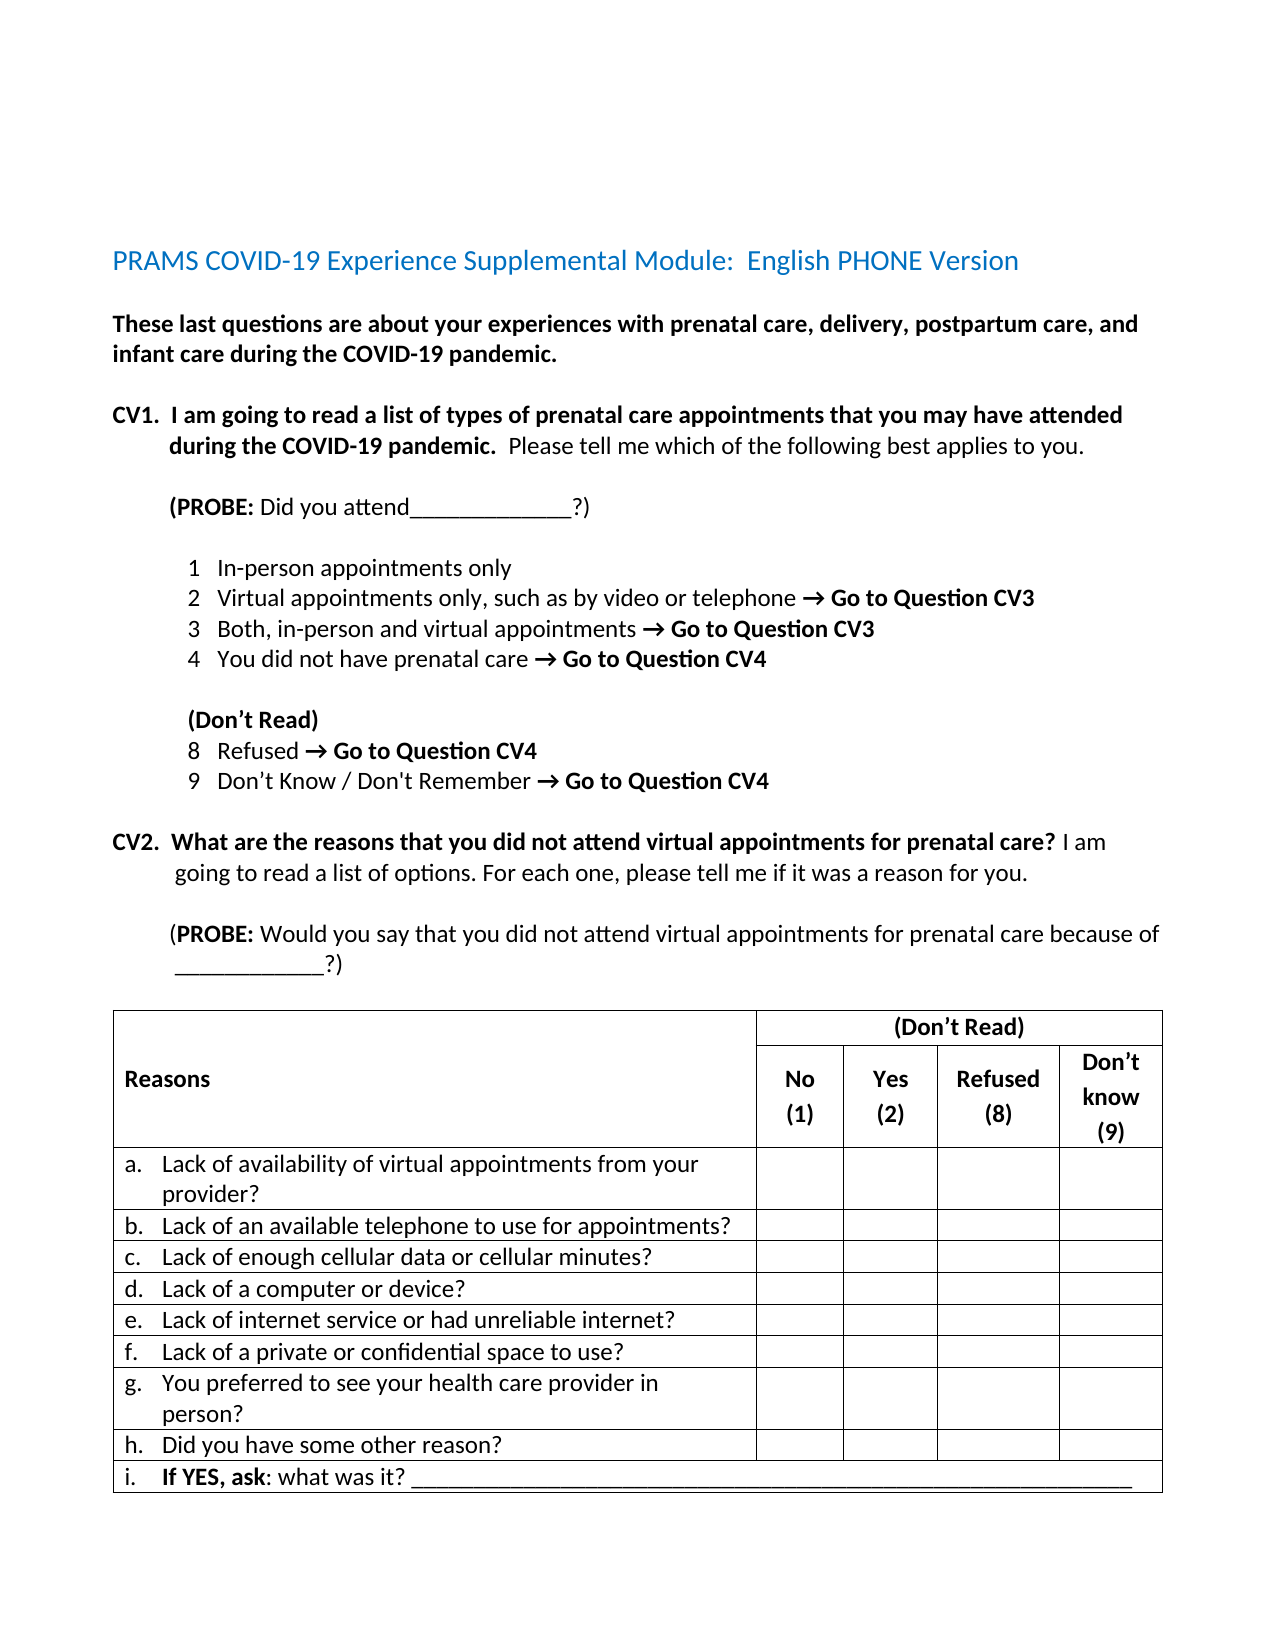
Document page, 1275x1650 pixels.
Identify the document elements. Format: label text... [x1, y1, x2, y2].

table_cell [938, 1368, 1059, 1429]
table_cell Don’t know (9) [1060, 1046, 1162, 1147]
table_cell [1060, 1430, 1162, 1460]
text CV1. I am going to read a list of types of prenatal care appointments that you may have attended [112, 399, 1162, 430]
table_cell [938, 1210, 1059, 1240]
table_cell [1060, 1336, 1162, 1367]
text (PROBE: Did you attend_____________?) [112, 491, 1162, 521]
table_cell [938, 1430, 1059, 1460]
text ____________?) [112, 949, 1162, 979]
text during the COVID-19 pandemic. Please tell me which of the following best applies to you. [112, 430, 1162, 460]
table_cell [938, 1305, 1059, 1335]
table_cell You preferred to see your health care provider in person? [114, 1368, 756, 1429]
table_cell [938, 1336, 1059, 1367]
text 1 In-person appointments only [187, 552, 1162, 582]
table_cell [757, 1368, 843, 1429]
table_cell Lack of enough cellular data or cellular minutes? [114, 1241, 756, 1272]
table_cell No (1) [757, 1046, 843, 1147]
table_cell [844, 1430, 937, 1460]
text 4 You did not have prenatal care → Go to Question CV4 [187, 643, 1162, 674]
text going to read a list of options. For each one, please tell me if it was a reason for you. [112, 857, 1162, 888]
table_cell [1060, 1148, 1162, 1209]
text 9 Don’t Know / Don't Remember → Go to Question CV4 [187, 766, 1162, 796]
table_header (Don’t Read) [757, 1011, 1162, 1045]
table_cell [938, 1241, 1059, 1272]
table_cell [757, 1336, 843, 1367]
table_cell [1060, 1368, 1162, 1429]
table_cell [1060, 1210, 1162, 1240]
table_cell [114, 1461, 1162, 1492]
table_cell [757, 1273, 843, 1303]
table_cell [1060, 1305, 1162, 1335]
table_cell Did you have some other reason? [114, 1430, 756, 1460]
table_cell [757, 1305, 843, 1335]
table_cell Lack of internet service or had unreliable internet? [114, 1305, 756, 1335]
table_header Reasons [114, 1011, 756, 1147]
table_cell [844, 1336, 937, 1367]
table_cell Refused (8) [938, 1046, 1059, 1147]
table_cell [757, 1148, 843, 1209]
table_cell [938, 1148, 1059, 1209]
table_cell [757, 1210, 843, 1240]
table_cell Yes (2) [844, 1046, 937, 1147]
text (PROBE: Would you say that you did not attend virtual appointments for prenatal care because of [112, 918, 1162, 949]
text 3 Both, in-person and virtual appointments → Go to Question CV3 [187, 613, 1162, 643]
table_cell [938, 1273, 1059, 1303]
table_cell [1060, 1273, 1162, 1303]
text CV2. What are the reasons that you did not attend virtual appointments for prenatal care? I am [112, 827, 1162, 857]
table_cell Lack of availability of virtual appointments from your provider? [114, 1148, 756, 1209]
text PRAMS COVID-19 Experience Supplemental Module: English PHONE Version [112, 242, 1162, 277]
table_cell [757, 1430, 843, 1460]
table_cell Lack of a computer or device? [114, 1273, 756, 1303]
table_cell Lack of a private or confidential space to use? [114, 1336, 756, 1367]
table_cell [844, 1273, 937, 1303]
text (Don’t Read) [187, 704, 1162, 735]
text 2 Virtual appointments only, such as by video or telephone → Go to Question CV3 [187, 582, 1162, 613]
table_cell [1060, 1241, 1162, 1272]
table_cell [757, 1241, 843, 1272]
table_cell [844, 1241, 937, 1272]
table_cell Lack of an available telephone to use for appointments? [114, 1210, 756, 1240]
text 8 Refused → Go to Question CV4 [187, 735, 1162, 766]
table_cell [844, 1210, 937, 1240]
table_cell [844, 1305, 937, 1335]
table_cell [844, 1368, 937, 1429]
table_cell [844, 1148, 937, 1209]
text These last questions are about your experiences with prenatal care, delivery, postpartum care, and infant care during the COVID-19 pandemic. [112, 308, 1162, 369]
